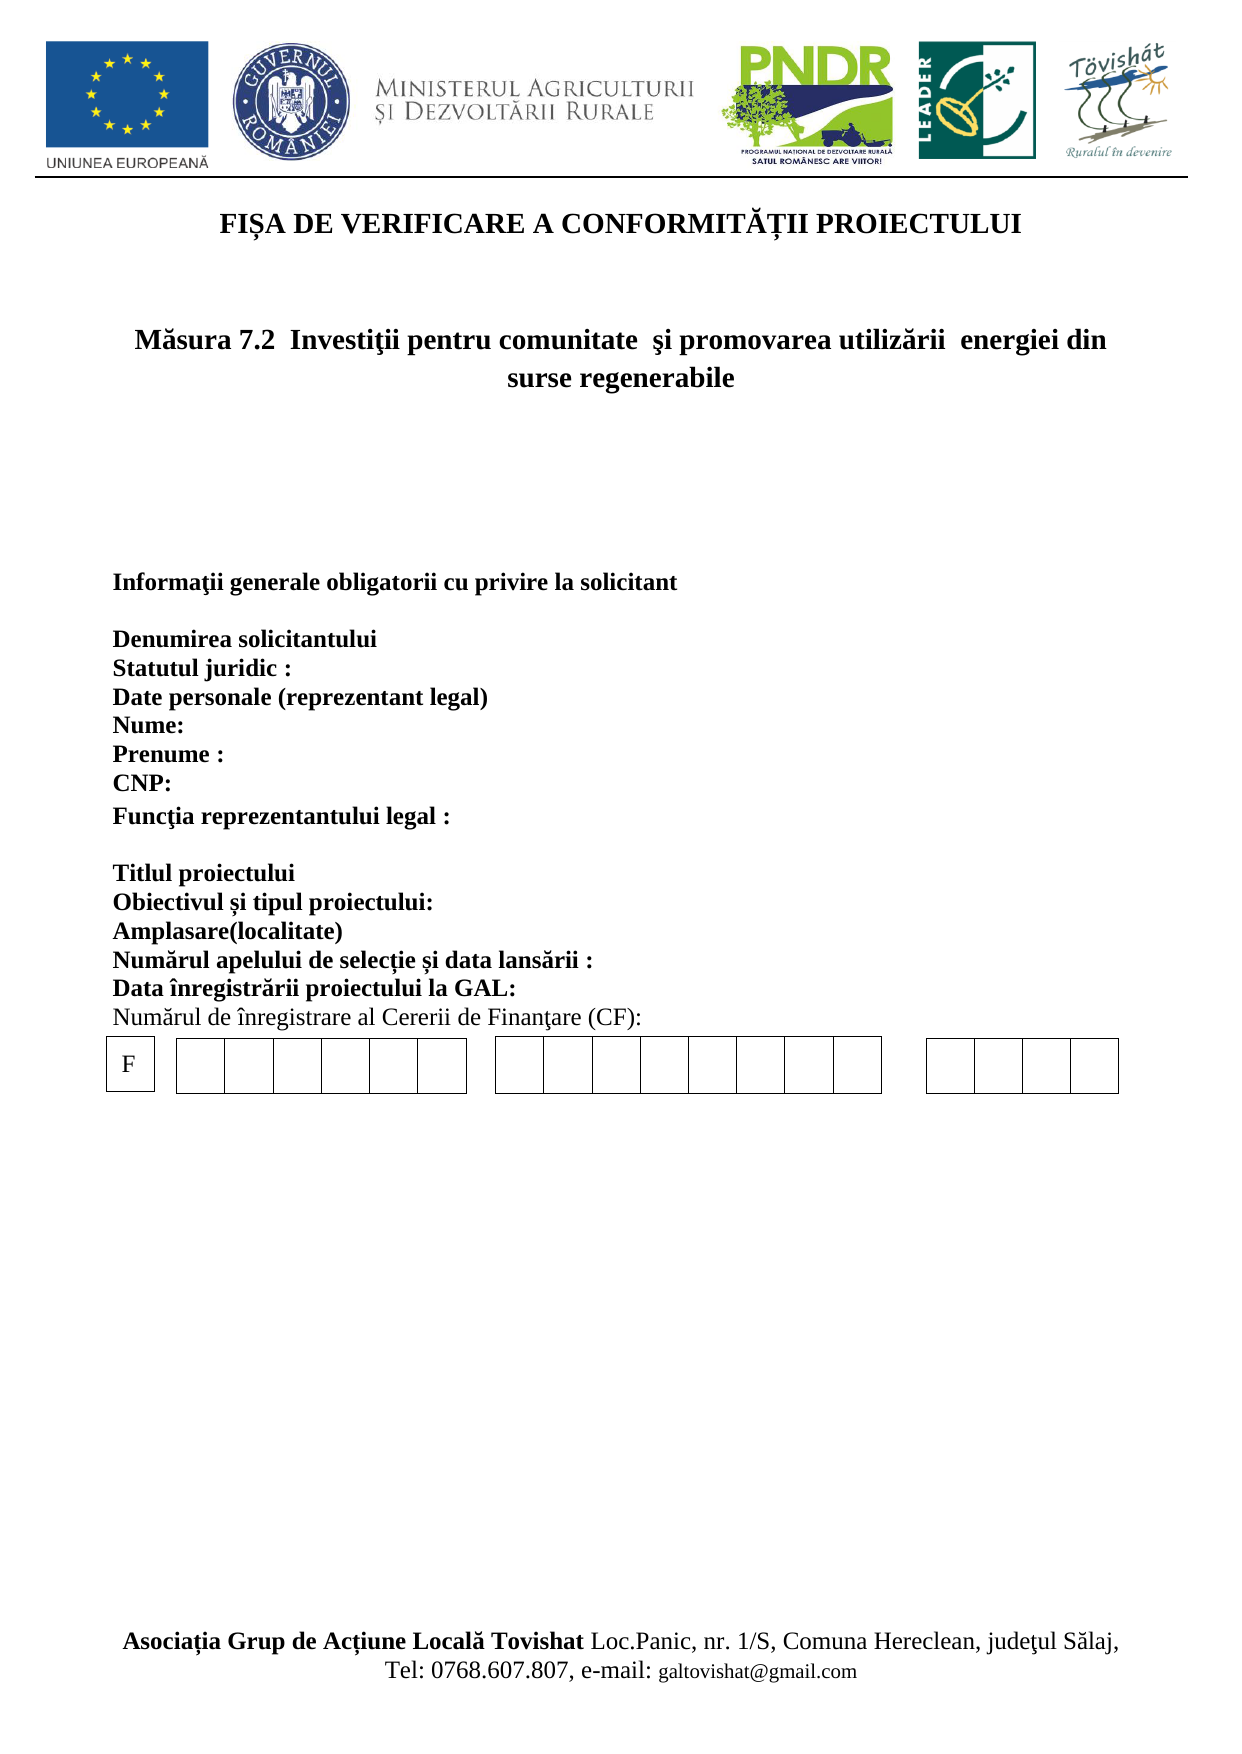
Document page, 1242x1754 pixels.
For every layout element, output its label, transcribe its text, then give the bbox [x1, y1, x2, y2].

picture [918, 41, 1036, 159]
text Data înregistrării proiectului la GAL: [112, 973, 1129, 1002]
text Informaţii generale obligatorii cu privire la solicitant [112, 567, 1129, 595]
text Obiectivul și tipul proiectului: [112, 887, 1129, 916]
text Date personale (reprezentant legal) [112, 682, 1129, 710]
text Numărul apelului de selecție și data lansării : [112, 945, 1129, 973]
text Titlul proiectului [112, 858, 1129, 887]
text Nume: [112, 710, 1129, 739]
text Denumirea solicitantului [112, 624, 1129, 653]
picture [1058, 41, 1177, 159]
text Prenume : [112, 739, 1129, 768]
text Amplasare(localitate) [112, 916, 1129, 945]
text Statutul juridic : [112, 653, 1129, 682]
text FIȘA DE VERIFICARE A CONFORMITĂȚII PROIECTULUI [112, 206, 1129, 240]
text Funcţia reprezentantului legal : [112, 801, 1129, 830]
text CNP: [112, 768, 1129, 797]
text Numărul de înregistrare al Cererii de Finanţare (CF): [112, 1002, 1129, 1031]
text Măsura 7.2 Investiţii pentru comunitate şi promovarea utilizării energiei din surse regenerabile [112, 322, 1129, 394]
picture [45, 41, 209, 168]
